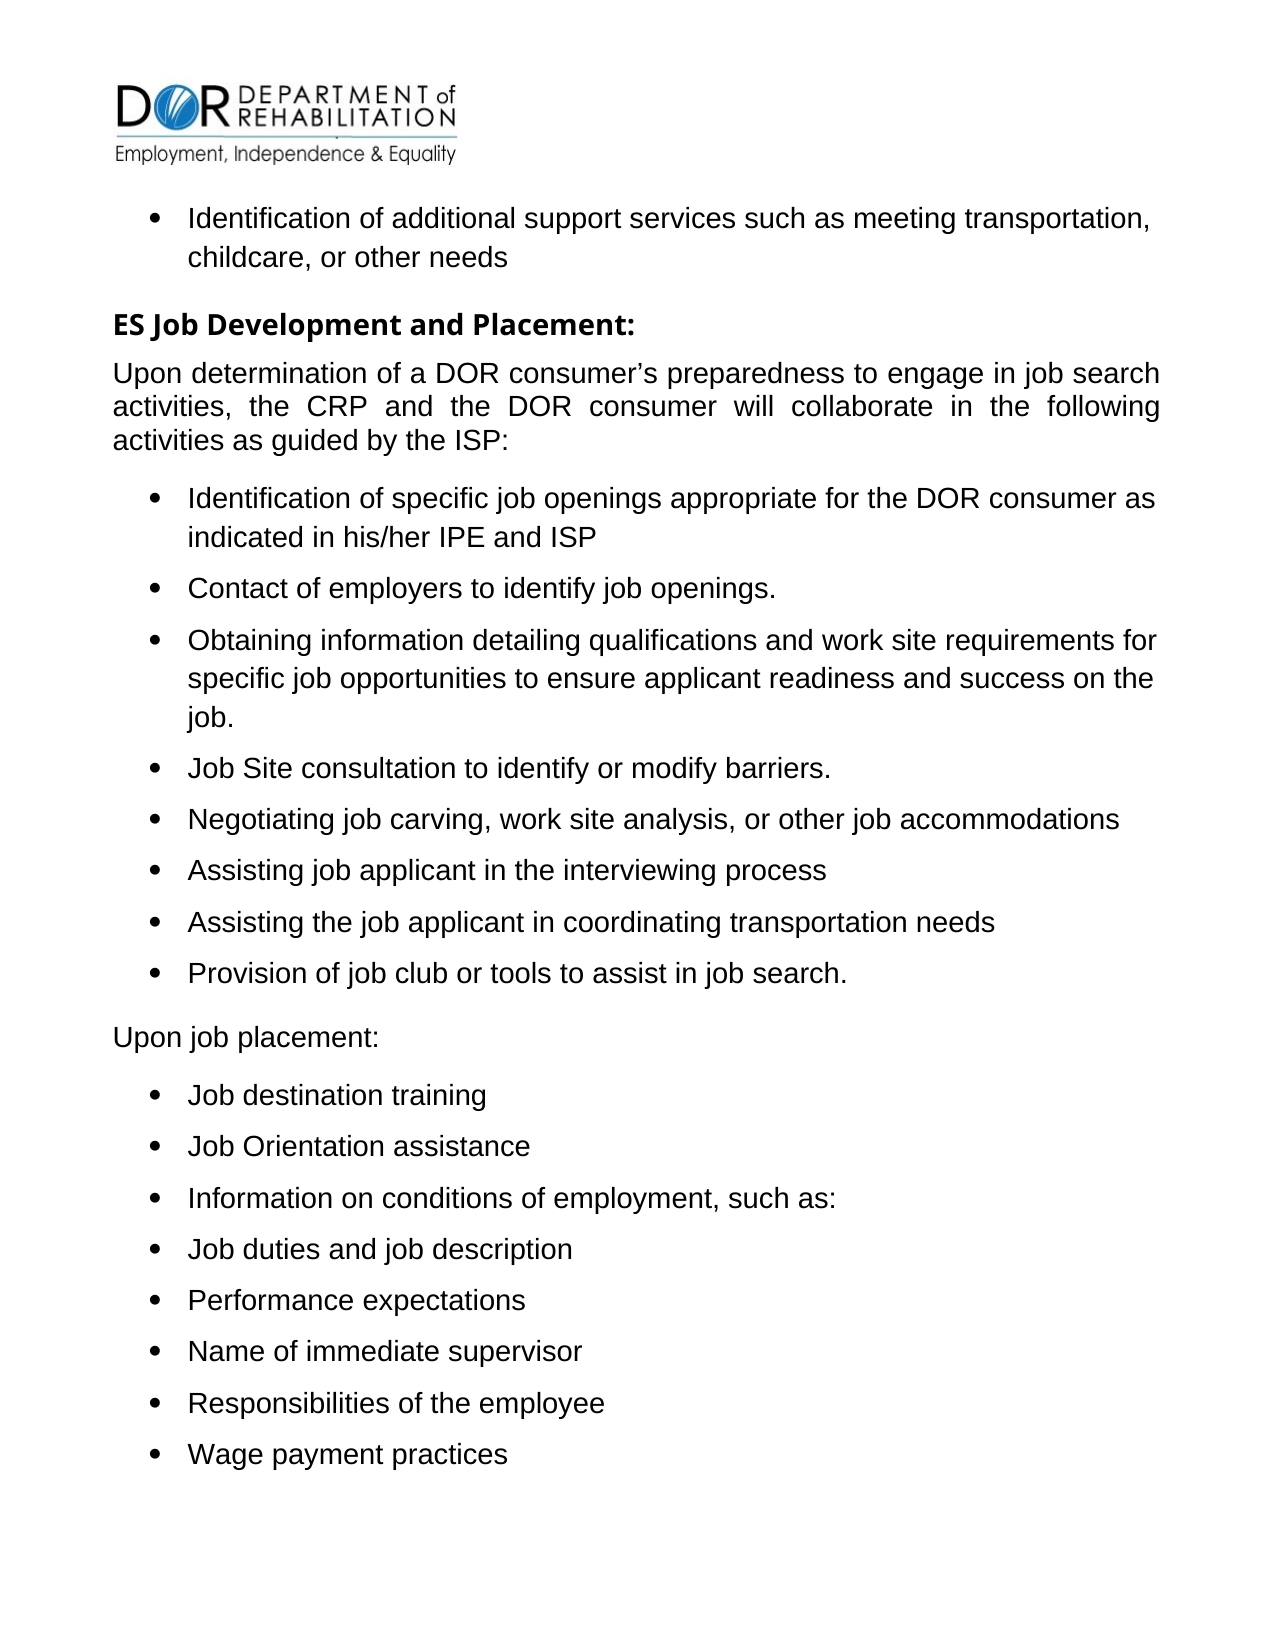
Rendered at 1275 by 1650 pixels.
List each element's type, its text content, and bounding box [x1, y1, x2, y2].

list Assisting job applicant in the interviewing process [150, 853, 1162, 887]
text Upon job placement: [112, 1020, 1162, 1053]
text ES Job Development and Placement: [112, 304, 1162, 343]
list Negotiating job carving, work site analysis, or other job accommodations [150, 802, 1162, 836]
list Contact of employers to identify job openings. [150, 571, 1162, 605]
list Information on conditions of employment, such as: [150, 1181, 1162, 1214]
list Identification of specific job openings appropriate for the DOR consumer as indicated in his/her IPE and ISP [150, 482, 1162, 554]
picture [112, 75, 458, 168]
list Performance expectations [150, 1283, 1162, 1317]
list Name of immediate supervisor [150, 1334, 1162, 1368]
list Job Orientation assistance [150, 1129, 1162, 1163]
list Assisting the job applicant in coordinating transportation needs [150, 905, 1162, 938]
list Job duties and job description [150, 1232, 1162, 1266]
text Upon determination of a DOR consumer’s preparedness to engage in job search activities, the CRP and the DOR consumer will collaborate in the following activities as guided by the ISP: [112, 356, 1162, 457]
list Identification of additional support services such as meeting transportation, childcare, or other needs [150, 201, 1162, 274]
list Job Site consultation to identify or modify barriers. [150, 751, 1162, 785]
list Responsibilities of the employee [150, 1386, 1162, 1419]
list Job destination training [150, 1078, 1162, 1112]
list Wage payment practices [150, 1437, 1162, 1471]
list Provision of job club or tools to assist in job search. [150, 956, 1162, 990]
list Obtaining information detailing qualifications and work site requirements for specific job opportunities to ensure applicant readiness and success on the job. [150, 623, 1162, 733]
